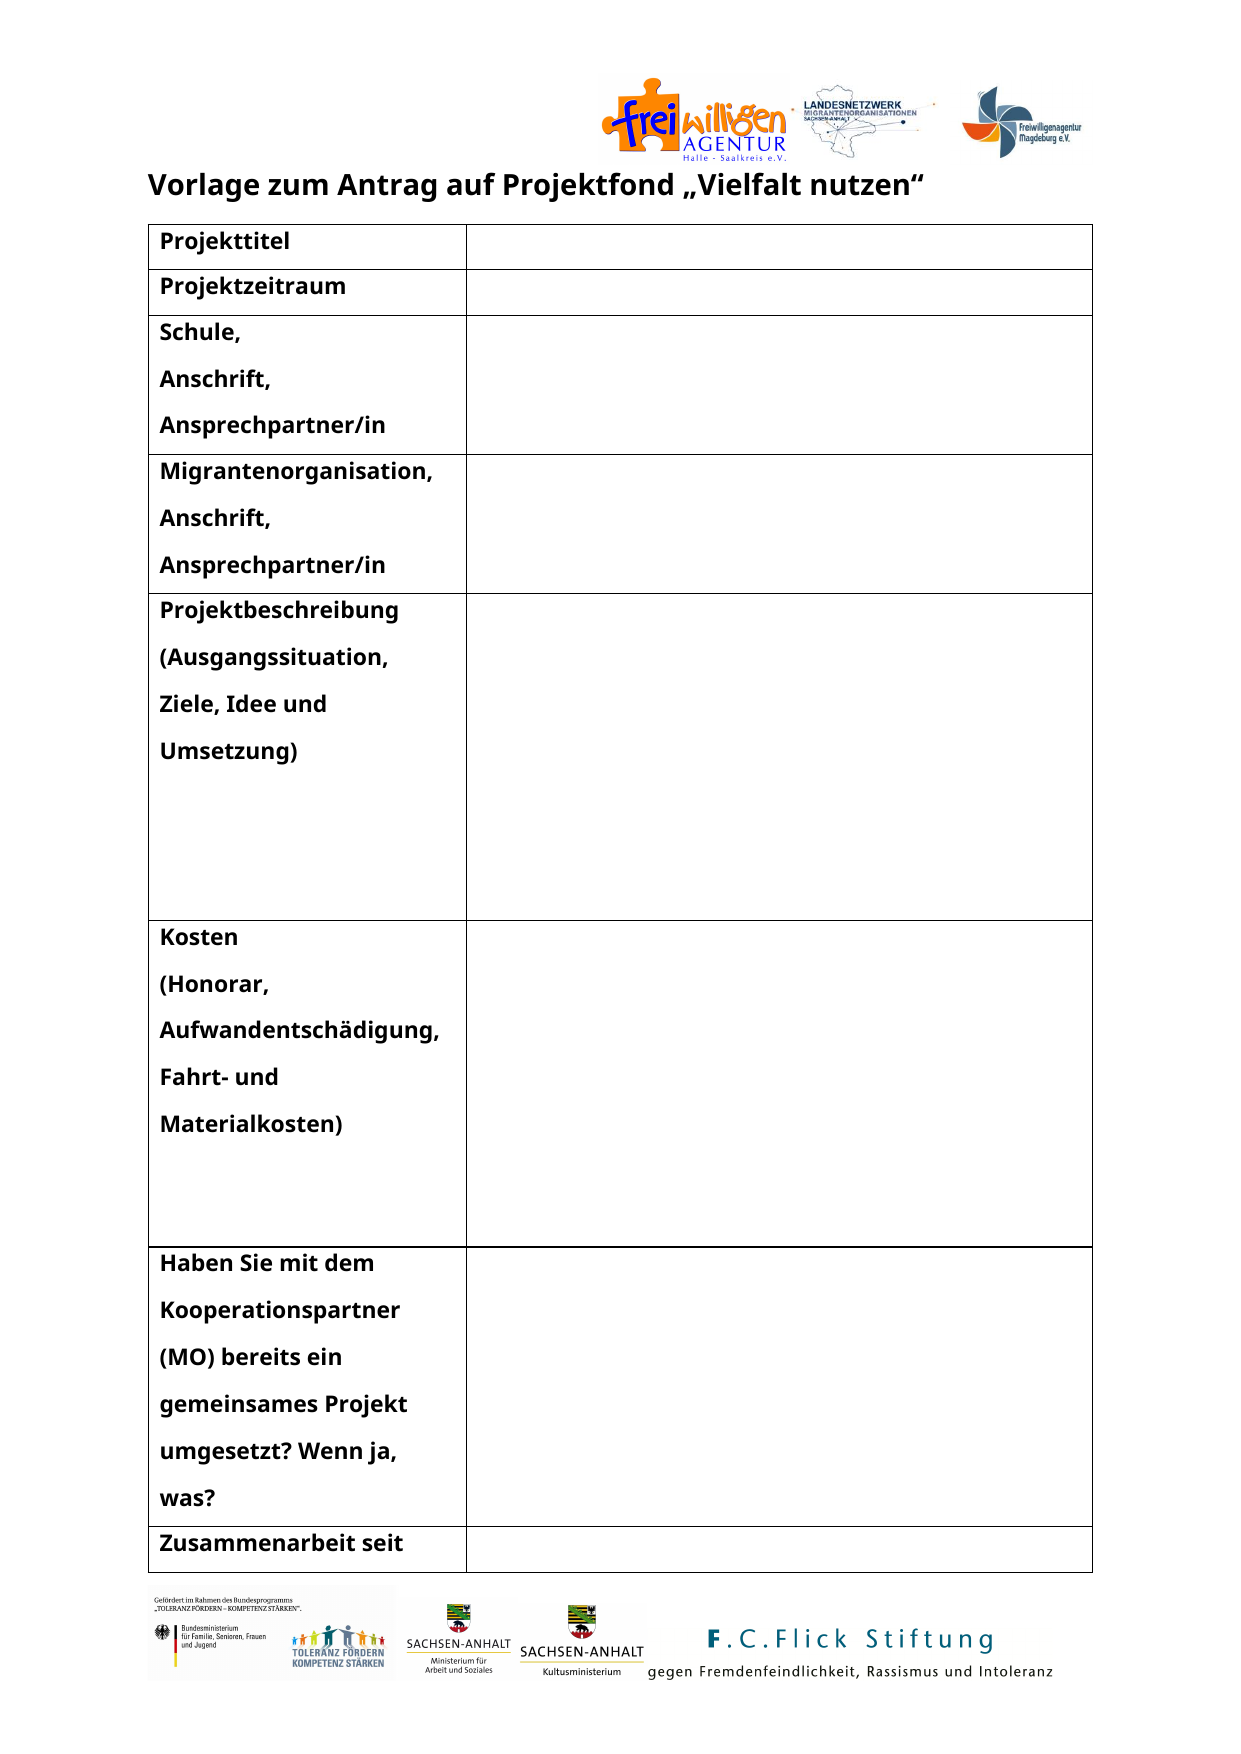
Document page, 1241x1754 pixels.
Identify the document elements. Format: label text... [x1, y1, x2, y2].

table_cell [467, 270, 1092, 315]
table_header Projekttitel [149, 225, 466, 269]
table_cell Kosten (Honorar, Aufwandentschädigung, Fahrt- und Materialkosten) [149, 921, 466, 1246]
table_cell [467, 1248, 1092, 1526]
table_cell [467, 594, 1092, 920]
picture [147, 1585, 1053, 1681]
table_cell [467, 316, 1092, 454]
table_cell Zusammenarbeit seit [149, 1527, 466, 1572]
text Vorlage zum Antrag auf Projektfond „Vielfalt nutzen“ [148, 164, 1093, 204]
table_cell [467, 1527, 1092, 1572]
table_cell Migrantenorganisation, Anschrift, Ansprechpartner/in [149, 455, 466, 593]
table_cell Projektzeitraum [149, 270, 466, 315]
table_cell Projektbeschreibung (Ausgangssituation, Ziele, Idee und Umsetzung) [149, 594, 466, 920]
table_header [467, 225, 1092, 269]
picture [597, 73, 1093, 165]
table_cell Haben Sie mit dem Kooperationspartner (MO) bereits ein gemeinsames Projekt umgesetzt? Wenn ja, was? [149, 1248, 466, 1526]
table_cell [467, 921, 1092, 1246]
table_cell [467, 455, 1092, 593]
table_cell Schule, Anschrift, Ansprechpartner/in [149, 316, 466, 454]
